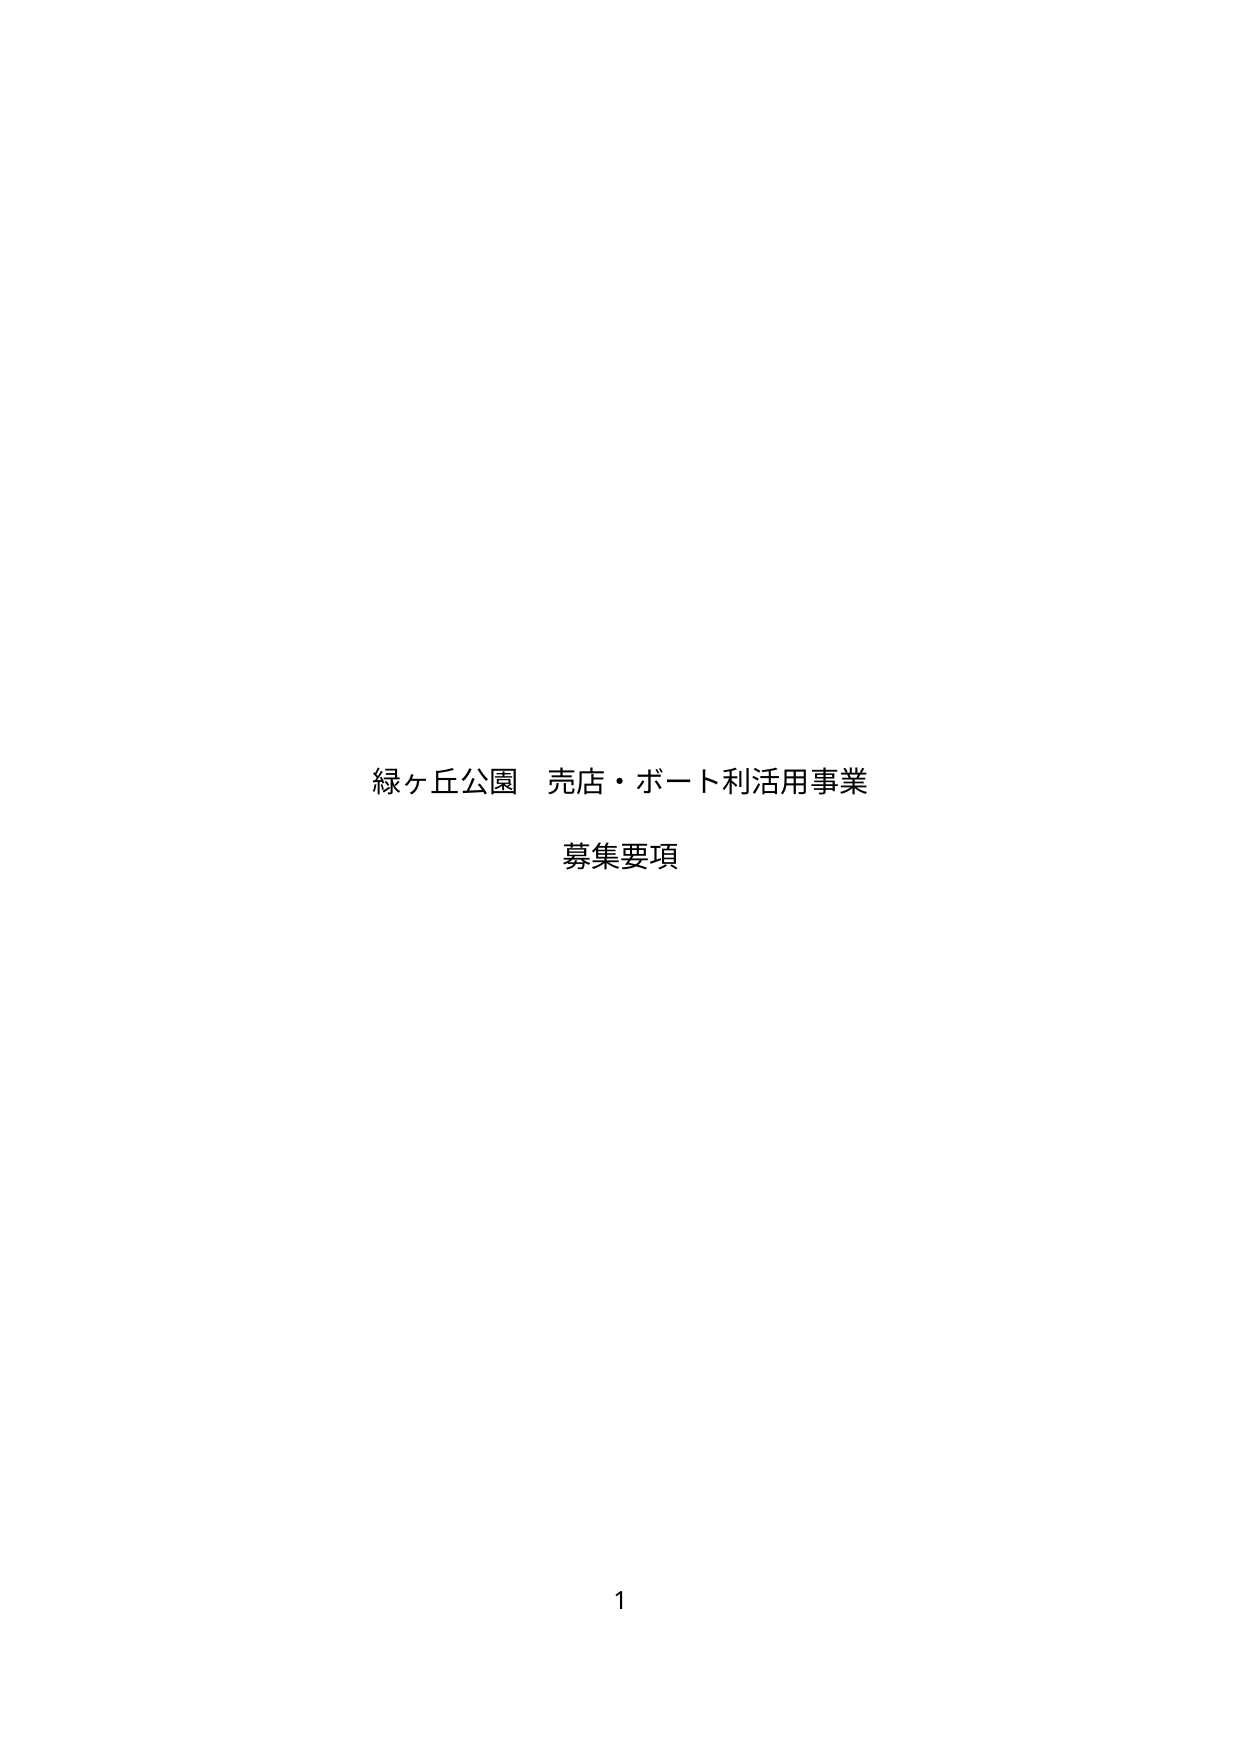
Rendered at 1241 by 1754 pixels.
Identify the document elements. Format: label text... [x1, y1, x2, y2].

text 募集要項 [177, 817, 1063, 892]
text 緑ヶ丘公園 売店・ボート利活用事業 [177, 742, 1063, 817]
